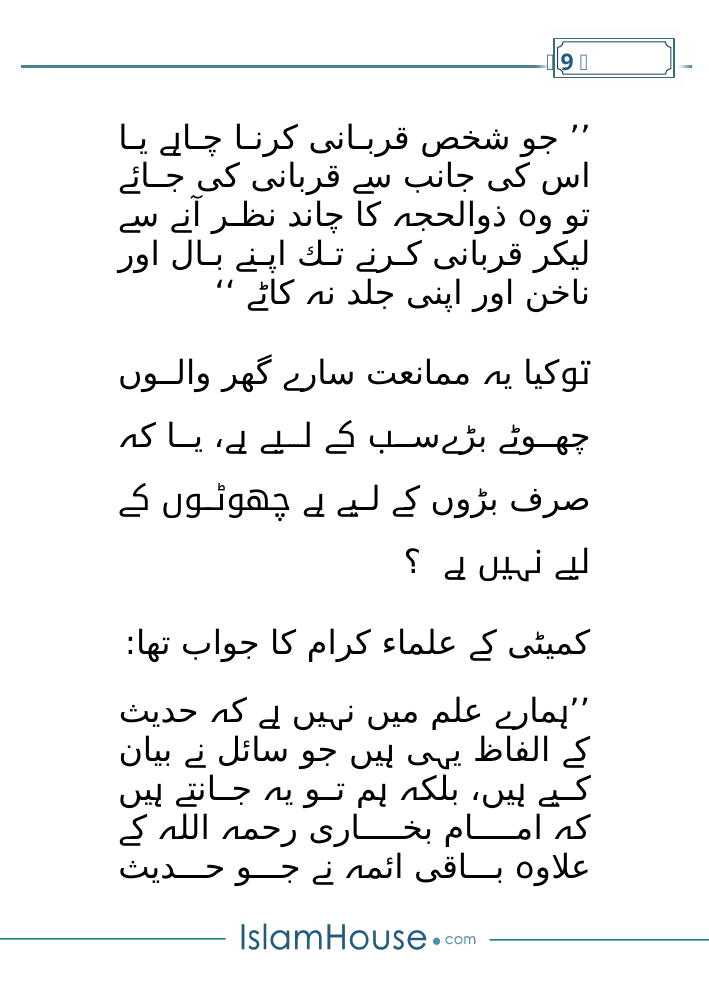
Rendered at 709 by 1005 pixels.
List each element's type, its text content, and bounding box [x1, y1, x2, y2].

picture [233, 919, 709, 956]
text ’’ جو شخص قربانى كرنا چاہے يا اس كى جانب سے قربانى كى جائے تو وہ ذوالحجہ كا چاند نظر آنے سے ليكر قربانى كرنے تك اپنے بال اور ناخن اور اپنى جلد نہ كاٹے ‘‘ [118, 118, 591, 312]
text كميٹى كے علماء كرام كا جواب تھا: [118, 624, 591, 662]
text توكيا يہ ممانعت سارے گھر والوں چھوٹے بڑےسب کے لیے ہے، يا كہ صرف بڑوں كے ليے ہے چھوٹوں کے لیے نہیں ہے ؟ [118, 342, 591, 594]
picture [0, 918, 226, 955]
